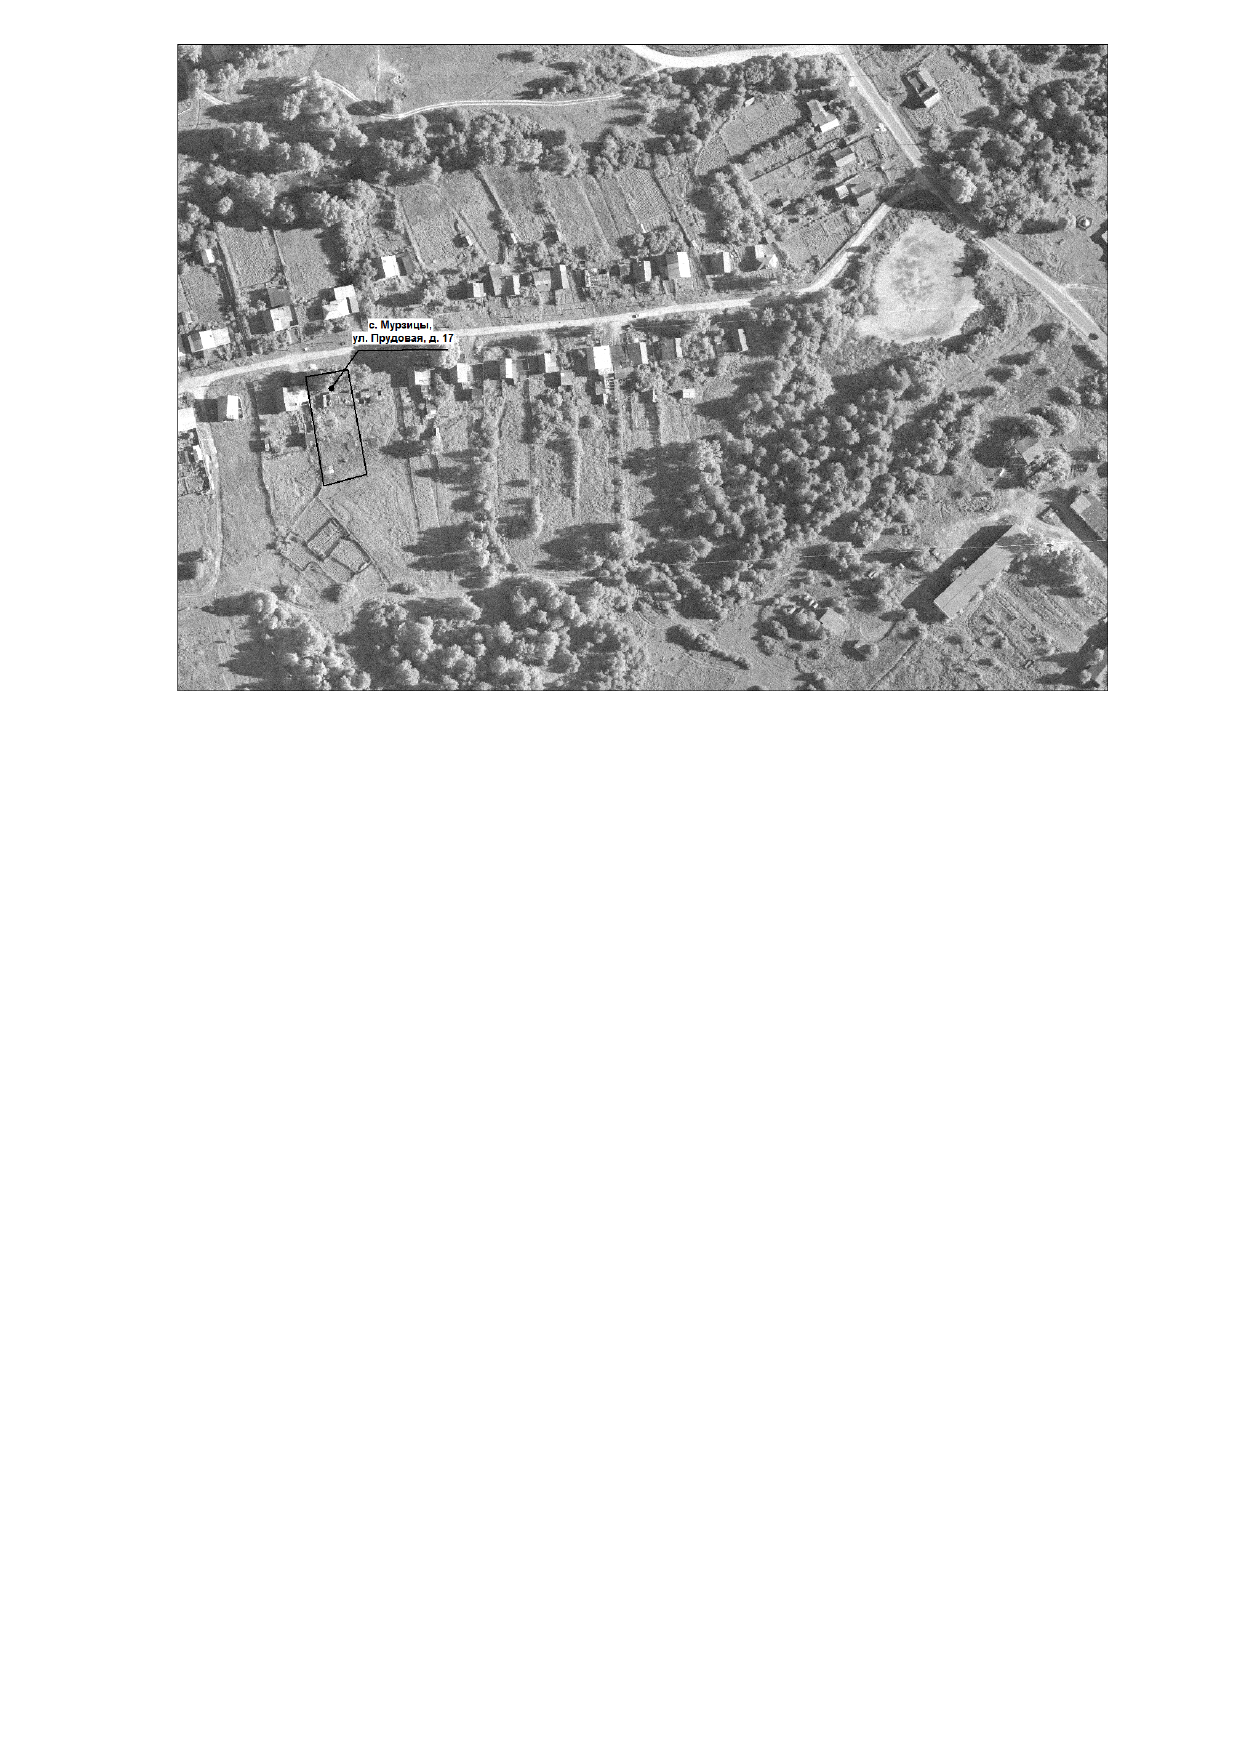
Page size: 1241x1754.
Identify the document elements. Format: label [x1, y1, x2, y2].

picture [177, 44, 1108, 691]
